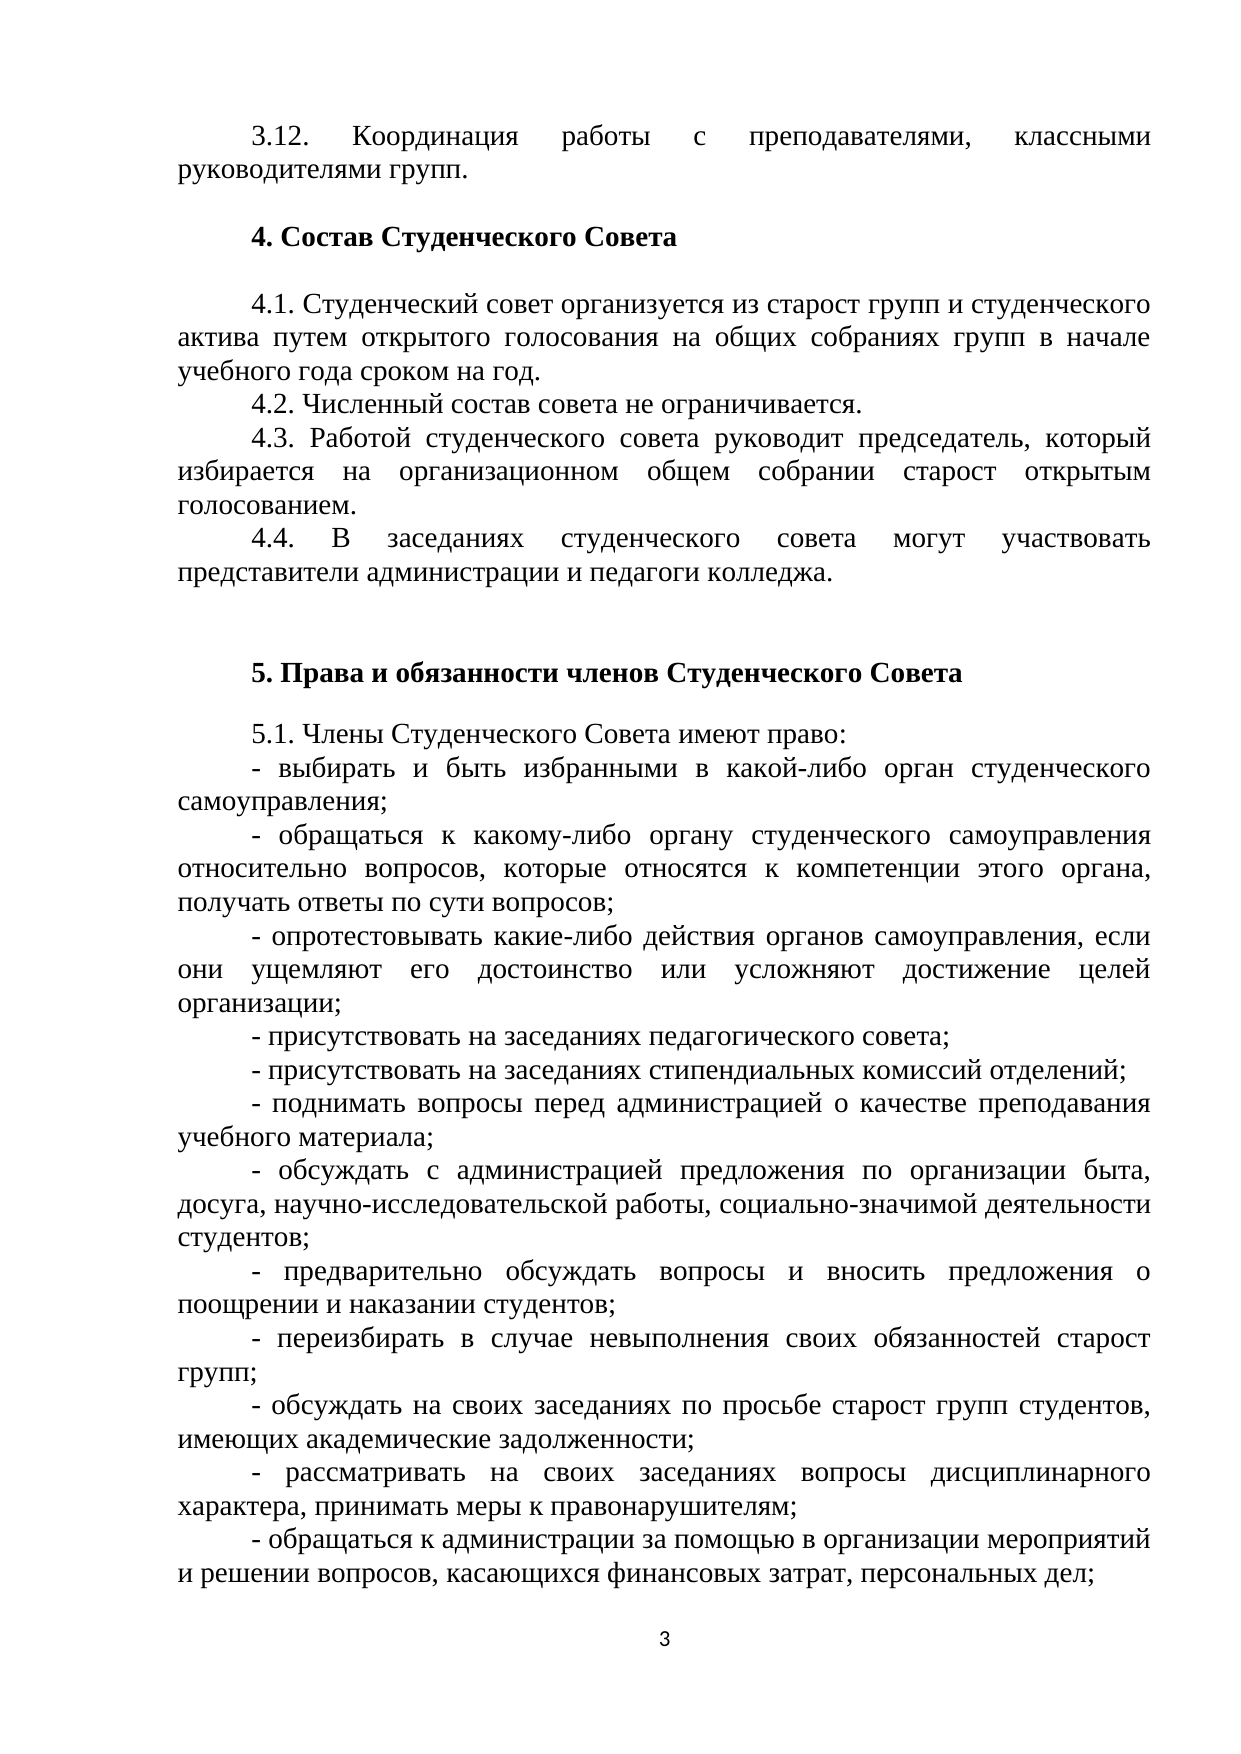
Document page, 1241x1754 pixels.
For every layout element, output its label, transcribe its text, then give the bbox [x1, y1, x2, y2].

text 3.12. Координация работы с преподавателями, классными руководителями групп. [177, 118, 1152, 185]
text - выбирать и быть избранными в какой-либо орган студенческого самоуправления; [177, 750, 1152, 817]
text 4.1. Студенческий совет организуется из старост групп и студенческого актива путем открытого голосования на общих собраниях групп в начале учебного года сроком на год. [177, 286, 1152, 386]
text - опротестовывать какие-либо действия органов самоуправления, если они ущемляют его достоинство или усложняют достижение целей организации; [177, 918, 1152, 1018]
text - обсуждать с администрацией предложения по организации быта, досуга, научно-исследовательской работы, социально-значимой деятельности студентов; [177, 1152, 1152, 1253]
text 4.2. Численный состав совета не ограничивается. [177, 386, 1152, 420]
text 4. Состав Студенческого Совета [177, 219, 1152, 252]
text - обращаться к какому-либо органу студенческого самоуправления относительно вопросов, которые относятся к компетенции этого органа, получать ответы по сути вопросов; [177, 817, 1152, 918]
text - предварительно обсуждать вопросы и вносить предложения о поощрении и наказании студентов; [177, 1253, 1152, 1320]
text - обращаться к администрации за помощью в организации мероприятий и решении вопросов, касающихся финансовых затрат, персональных дел; [177, 1521, 1152, 1588]
text - присутствовать на заседаниях стипендиальных комиссий отделений; [177, 1052, 1152, 1085]
text - поднимать вопросы перед администрацией о качестве преподавания учебного материала; [177, 1085, 1152, 1152]
text - обсуждать на своих заседаниях по просьбе старост групп студентов, имеющих академические задолженности; [177, 1387, 1152, 1454]
text - присутствовать на заседаниях педагогического совета; [177, 1018, 1152, 1052]
text 4.4. В заседаниях студенческого совета могут участвовать представители администрации и педагоги колледжа. [177, 521, 1152, 588]
text 5. Права и обязанности членов Студенческого Совета [177, 655, 1152, 688]
text 4.3. Работой студенческого совета руководит председатель, который избирается на организационном общем собрании старост открытым голосованием. [177, 420, 1152, 521]
text - рассматривать на своих заседаниях вопросы дисциплинарного характера, принимать меры к правонарушителям; [177, 1454, 1152, 1521]
text - переизбирать в случае невыполнения своих обязанностей старост групп; [177, 1320, 1152, 1387]
text 5.1. Члены Студенческого Совета имеют право: [177, 716, 1152, 750]
